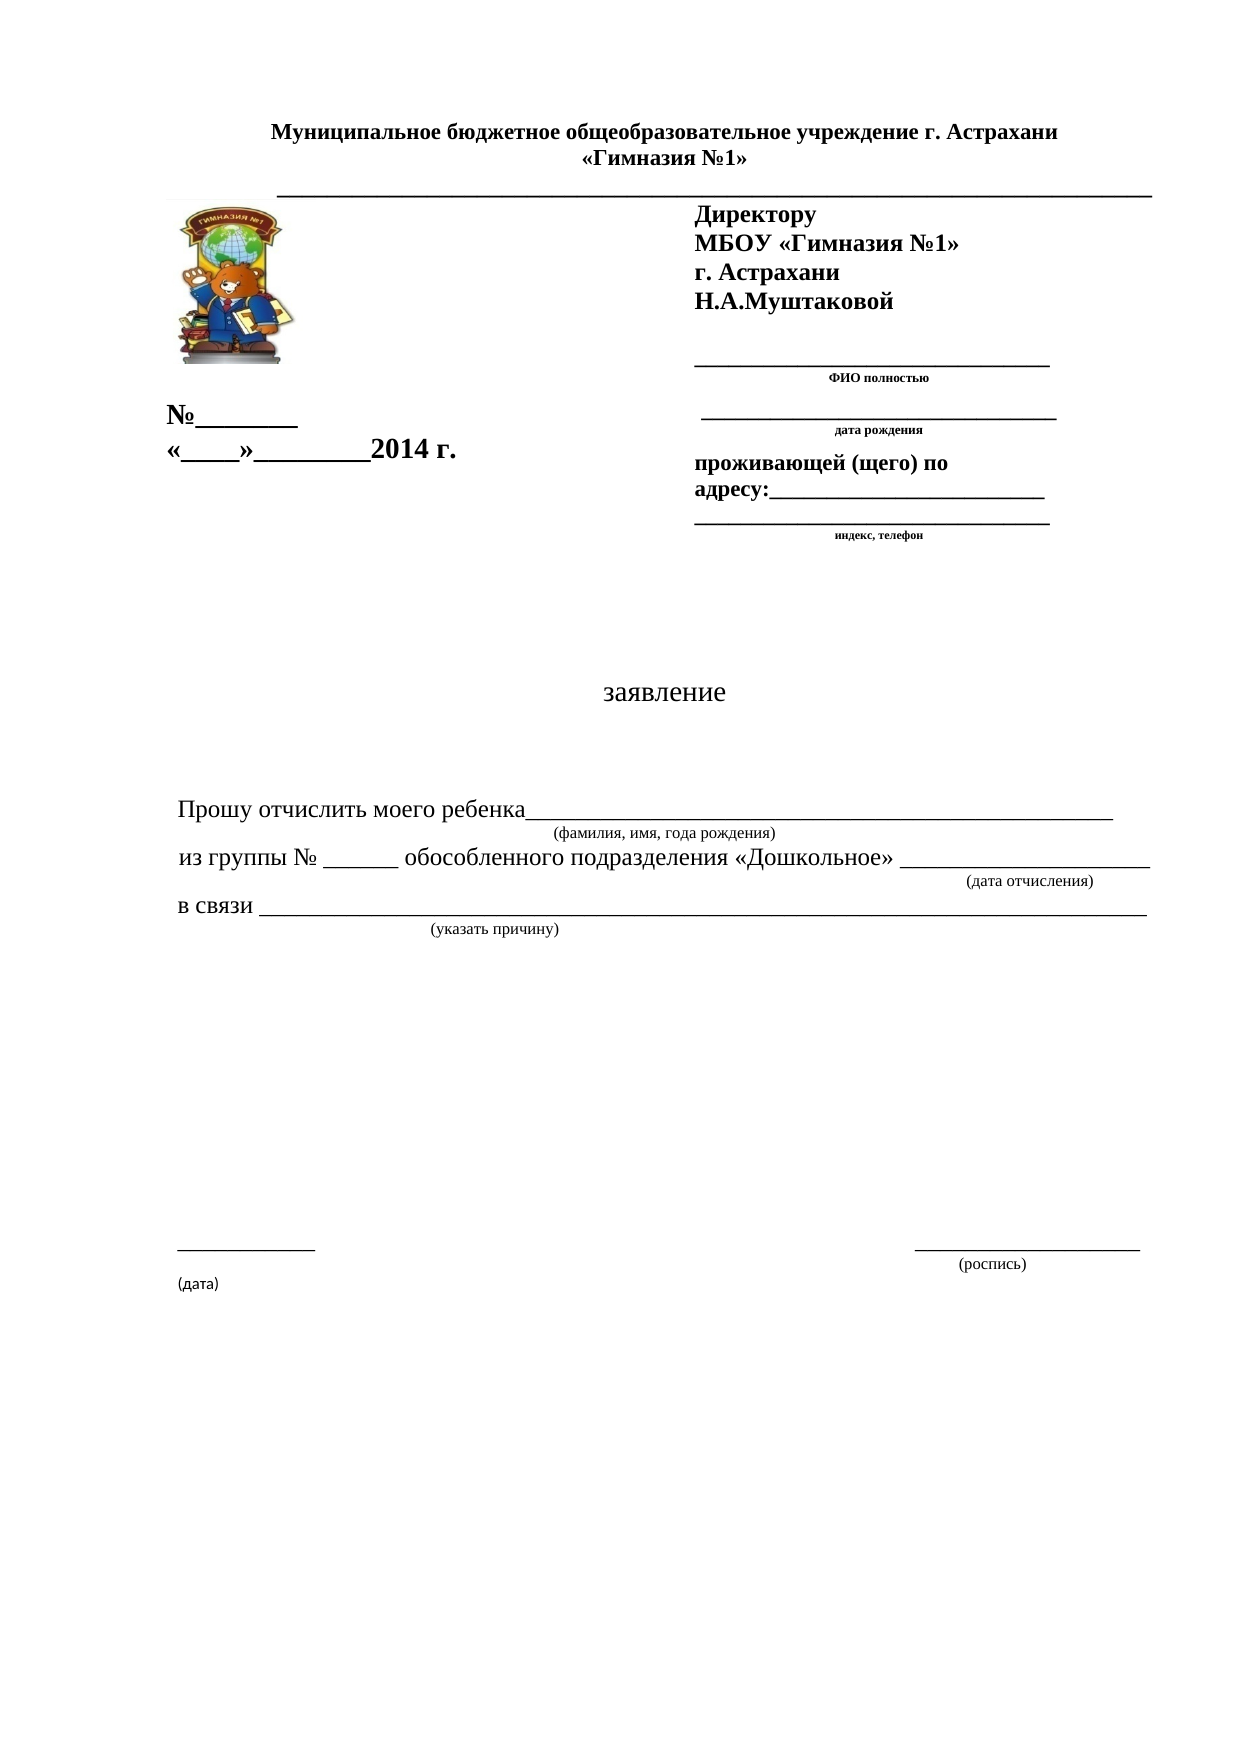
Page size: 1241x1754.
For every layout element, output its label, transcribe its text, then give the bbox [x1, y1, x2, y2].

text ______________________________________________________________________ [177, 171, 1152, 199]
text (роспись) [177, 1254, 1152, 1273]
text (дата отчисления) [177, 871, 1152, 890]
picture [166, 199, 317, 364]
text заявление [177, 674, 1152, 708]
text в связи _______________________________________________________________________ [177, 890, 1152, 918]
text Прошу отчислить моего ребенка_______________________________________________ [177, 794, 1152, 823]
table_header Директору МБОУ «Гимназия №1» г. Астрахани Н.А.Муштаковой _______________________________ ФИО полностью _______________________________ дата рождения проживающей (щего) по адресу:________________________ _______________________________ индекс, телефон [683, 200, 1074, 578]
text «Гимназия №1» [177, 144, 1152, 171]
text (фамилия, имя, года рождения) из группы № ______ обособленного подразделения «Дошкольное» ____________________ [177, 823, 1152, 871]
text Муниципальное бюджетное общеобразовательное учреждение г. Астрахани [177, 118, 1152, 144]
text (дата) [177, 1273, 1152, 1293]
table_header №_______ «____»________2014 г. [155, 200, 683, 578]
text (указать причину) [177, 918, 1152, 938]
text ___________ __________________ [177, 1225, 1152, 1254]
